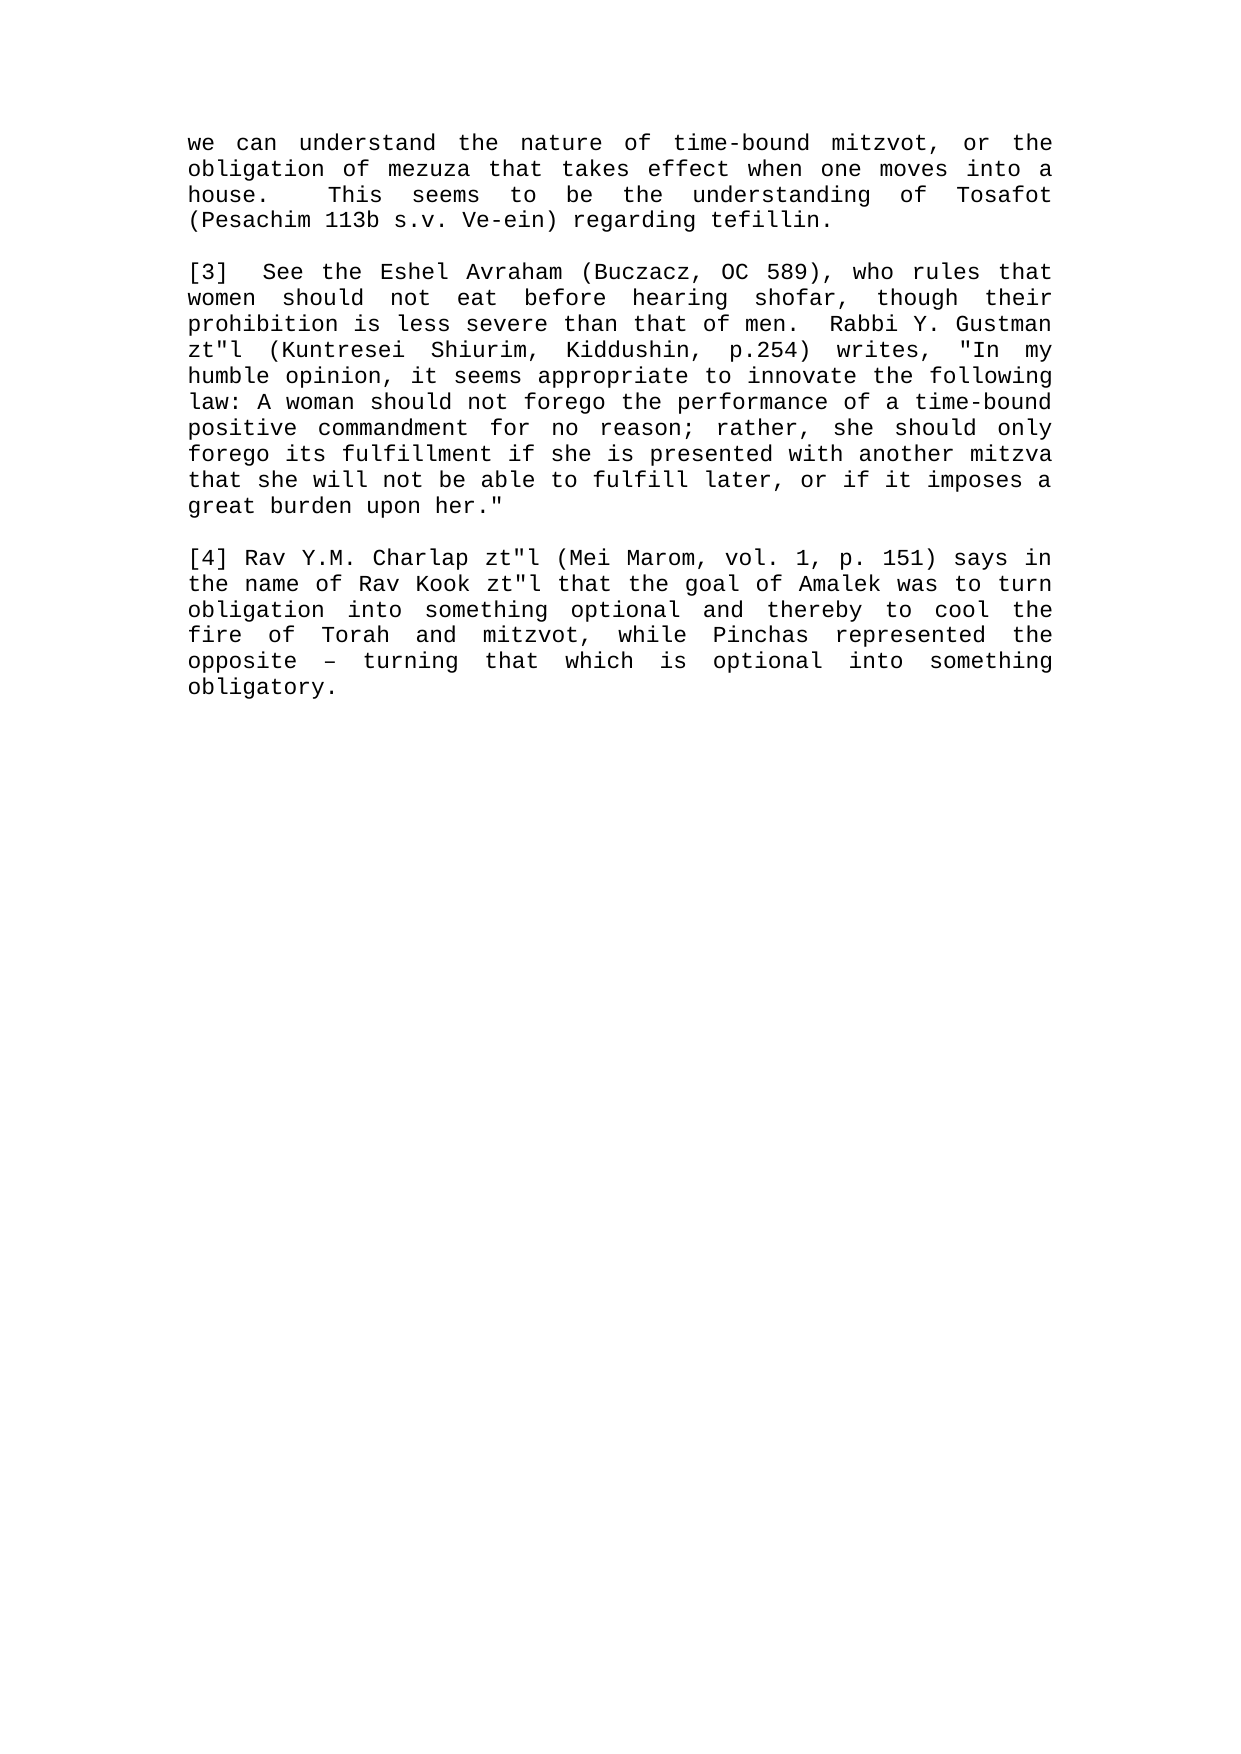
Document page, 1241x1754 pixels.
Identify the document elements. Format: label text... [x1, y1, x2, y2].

text [4] Rav Y.M. Charlap zt"l (Mei Marom, vol. 1, p. 151) says in the name of Rav Kook zt"l that the goal of Amalek was to turn obligation into something optional and thereby to cool the fire of Torah and mitzvot, while Pinchas represented the opposite – turning that which is optional into something obligatory. [187, 546, 1053, 702]
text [187, 131, 1053, 235]
text [3] See the Eshel Avraham (Buczacz, OC 589), who rules that women should not eat before hearing shofar, though their prohibition is less severe than that of men. Rabbi Y. Gustman zt"l (Kuntresei Shiurim, Kiddushin, p.254) writes, "In my humble opinion, it seems appropriate to innovate the following law: A woman should not forego the performance of a time-bound positive commandment for no reason; rather, she should only forego its fulfillment if she is presented with another mitzva that she will not be able to fulfill later, or if it imposes a great burden upon her." [187, 261, 1053, 520]
